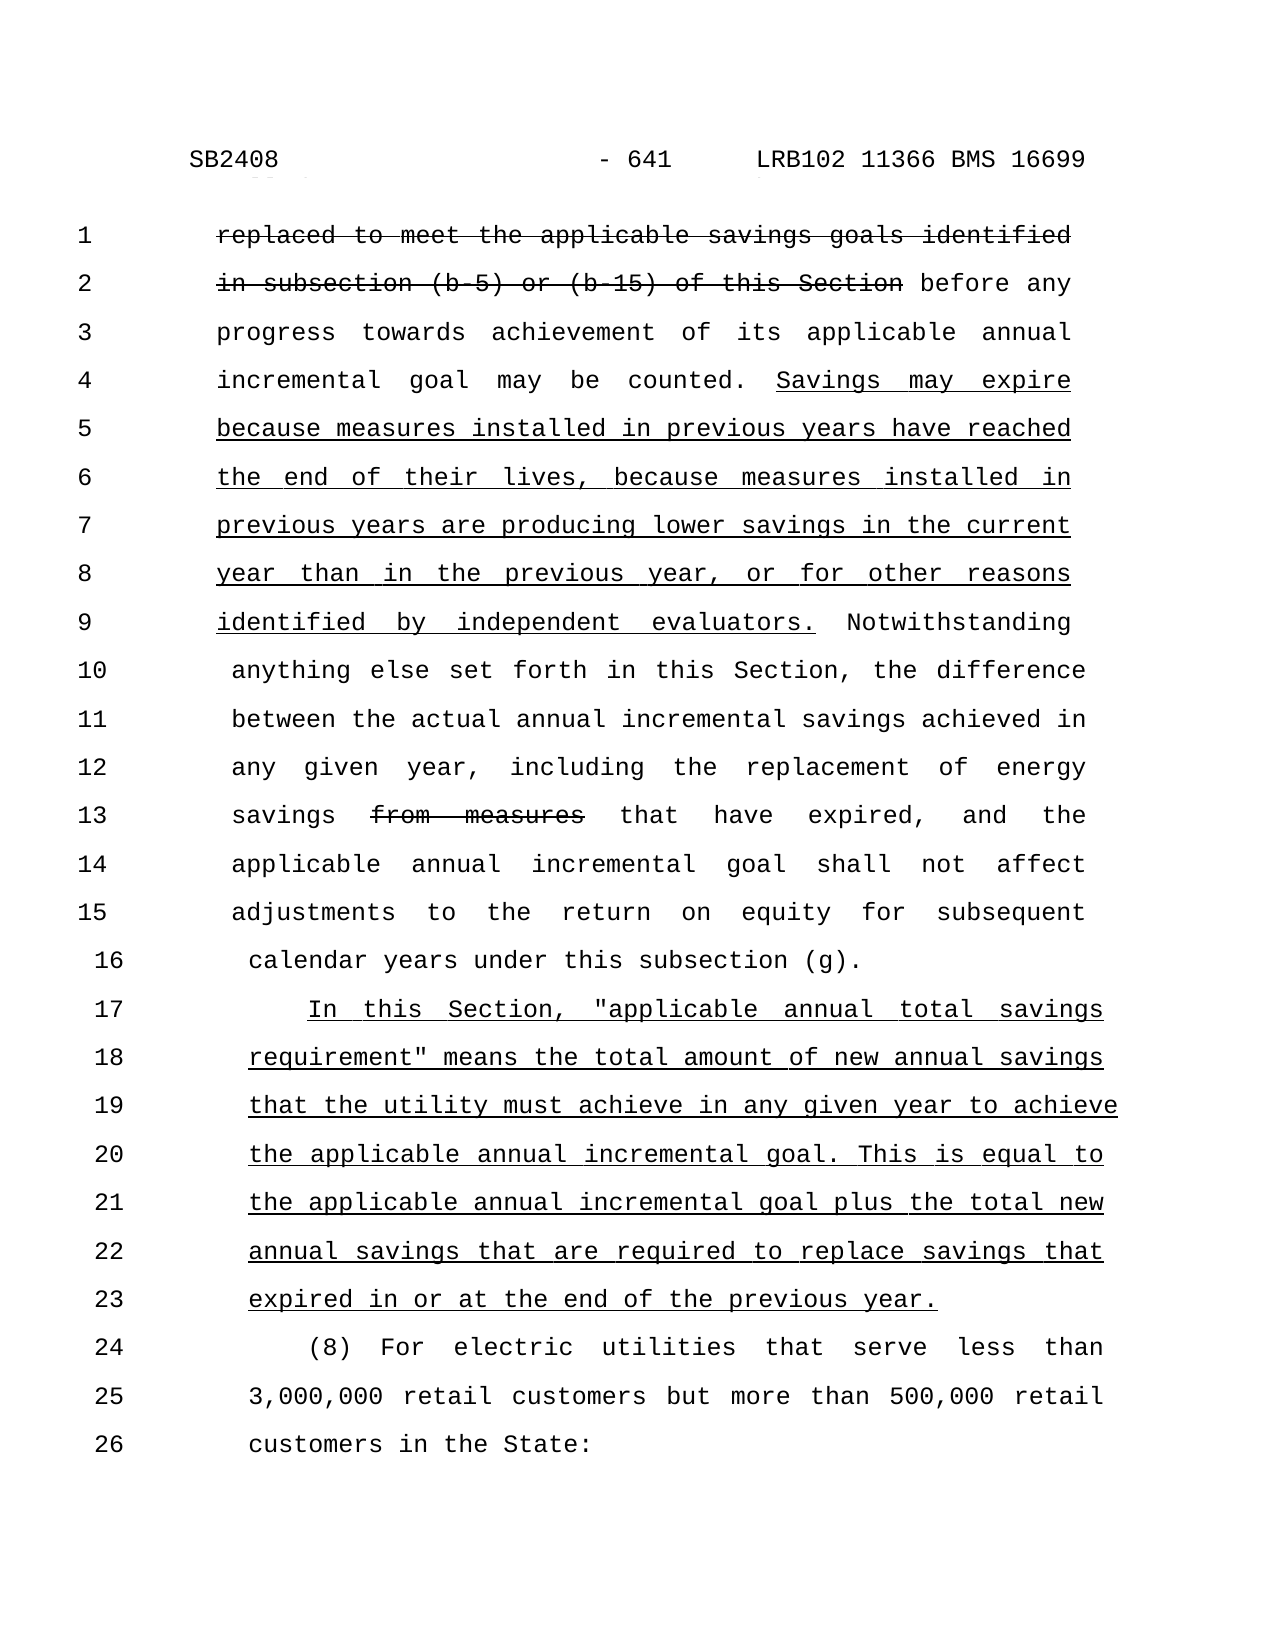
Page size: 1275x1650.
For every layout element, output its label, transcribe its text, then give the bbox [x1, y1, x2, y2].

list In this Section, "applicable annual total savings [94, 996, 1121, 1025]
list the applicable annual incremental goal. This is equal to [94, 1141, 1121, 1170]
list the end of their lives, because measures installed in [77, 464, 1104, 493]
list adjustments to the return on equity for subsequent [77, 899, 1104, 928]
list that the utility must achieve in any given year to achieve [94, 1093, 1121, 1121]
list 3,000,000 retail customers but more than 500,000 retail [94, 1383, 1121, 1412]
list applicable annual incremental goal shall not affect [77, 851, 1104, 879]
list incremental goal may be counted. Savings may expire [77, 367, 1104, 396]
list (8) For electric utilities that serve less than [94, 1335, 1121, 1363]
list calendar years under this subsection (g). [94, 948, 1121, 976]
list because measures installed in previous years have reached [77, 416, 1104, 444]
list in subsection (b-5) or (b-15) of this Section before any [77, 271, 1104, 299]
list replaced to meet the applicable savings goals identified [77, 222, 1104, 251]
list requirement" means the total amount of new annual savings [94, 1045, 1121, 1073]
list identified by independent evaluators. Notwithstanding [77, 609, 1104, 638]
list expired in or at the end of the previous year. [94, 1287, 1121, 1315]
list previous years are producing lower savings in the current [77, 513, 1104, 541]
list progress towards achievement of its applicable annual [77, 319, 1104, 347]
list any given year, including the replacement of energy [77, 754, 1104, 783]
list year than in the previous year, or for other reasons [77, 561, 1104, 589]
list customers in the State: [94, 1432, 1121, 1460]
list annual savings that are required to replace savings that [94, 1238, 1121, 1267]
list between the actual annual incremental savings achieved in [77, 706, 1104, 734]
list savings from measures that have expired, and the [77, 803, 1104, 831]
list anything else set forth in this Section, the difference [77, 658, 1104, 686]
list the applicable annual incremental goal plus the total new [94, 1190, 1121, 1218]
